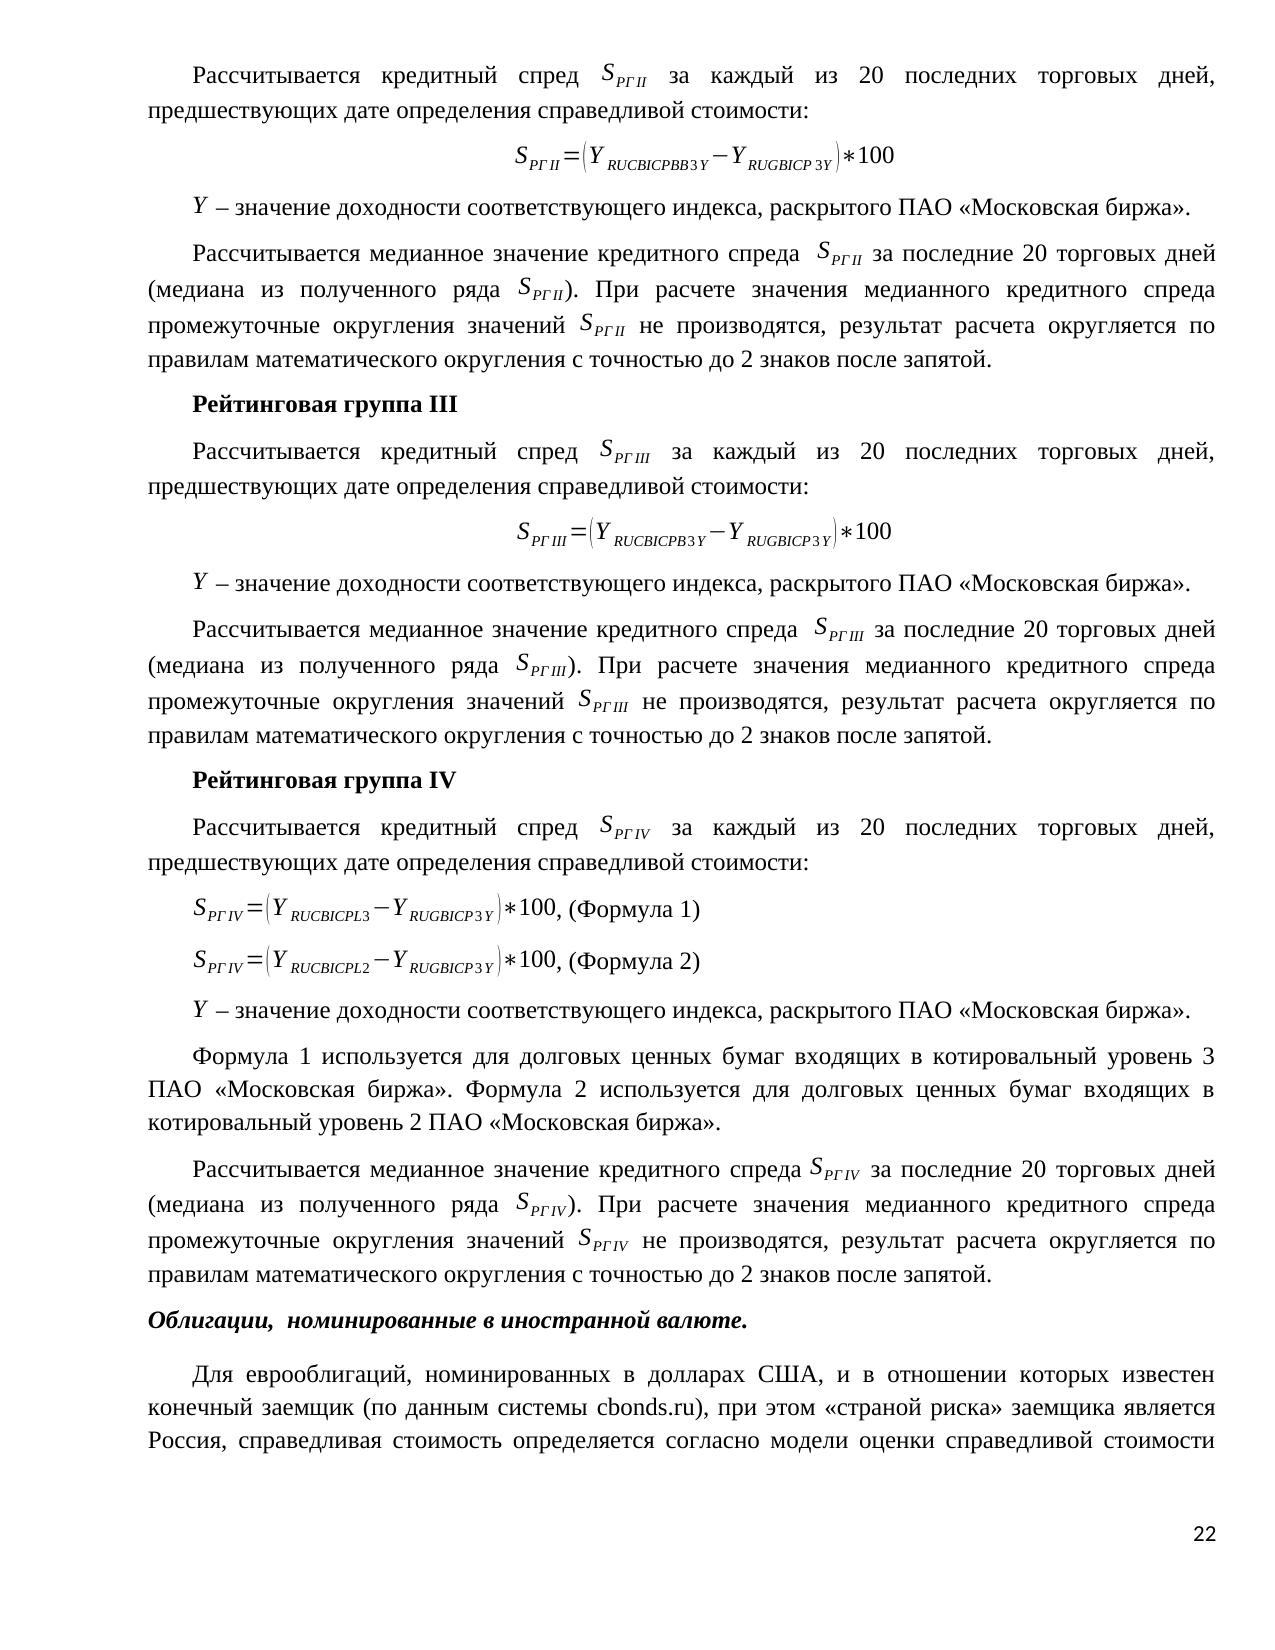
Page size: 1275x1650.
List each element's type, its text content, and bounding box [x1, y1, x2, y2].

text Рейтинговая группа III [148, 389, 1216, 418]
text Формула 1 используется для долговых ценных бумаг входящих в котировальный уровень 3 ПАО «Московская биржа». Формула 2 используется для долговых ценных бумаг входящих в котировальный уровень 2 ПАО «Московская биржа». [148, 1041, 1216, 1136]
text – значение доходности соответствующего индекса, раскрытого ПАО «Московская биржа». [148, 192, 1216, 220]
text Рейтинговая группа IV [148, 766, 1216, 794]
text Рассчитывается кредитный спред за каждый из 20 последних торговых дней, предшествующих дате определения справедливой стоимости: [148, 811, 1216, 876]
text , (Формула 1) [148, 892, 1216, 927]
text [148, 237, 1216, 373]
text – значение доходности соответствующего индекса, раскрытого ПАО «Московская биржа». [148, 568, 1216, 596]
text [148, 1359, 1216, 1453]
text Облигации, номинированные в иностранной валюте. [148, 1305, 1216, 1333]
text Рассчитывается кредитный спред за каждый из 20 последних торговых дней, предшествующих дате определения справедливой стоимости: [148, 435, 1216, 499]
text Рассчитывается кредитный спред за каждый из 20 последних торговых дней, предшествующих дате определения справедливой стоимости: [148, 59, 1216, 123]
text , (Формула 2) [148, 944, 1216, 978]
text – значение доходности соответствующего индекса, раскрытого ПАО «Московская биржа». [148, 995, 1216, 1024]
